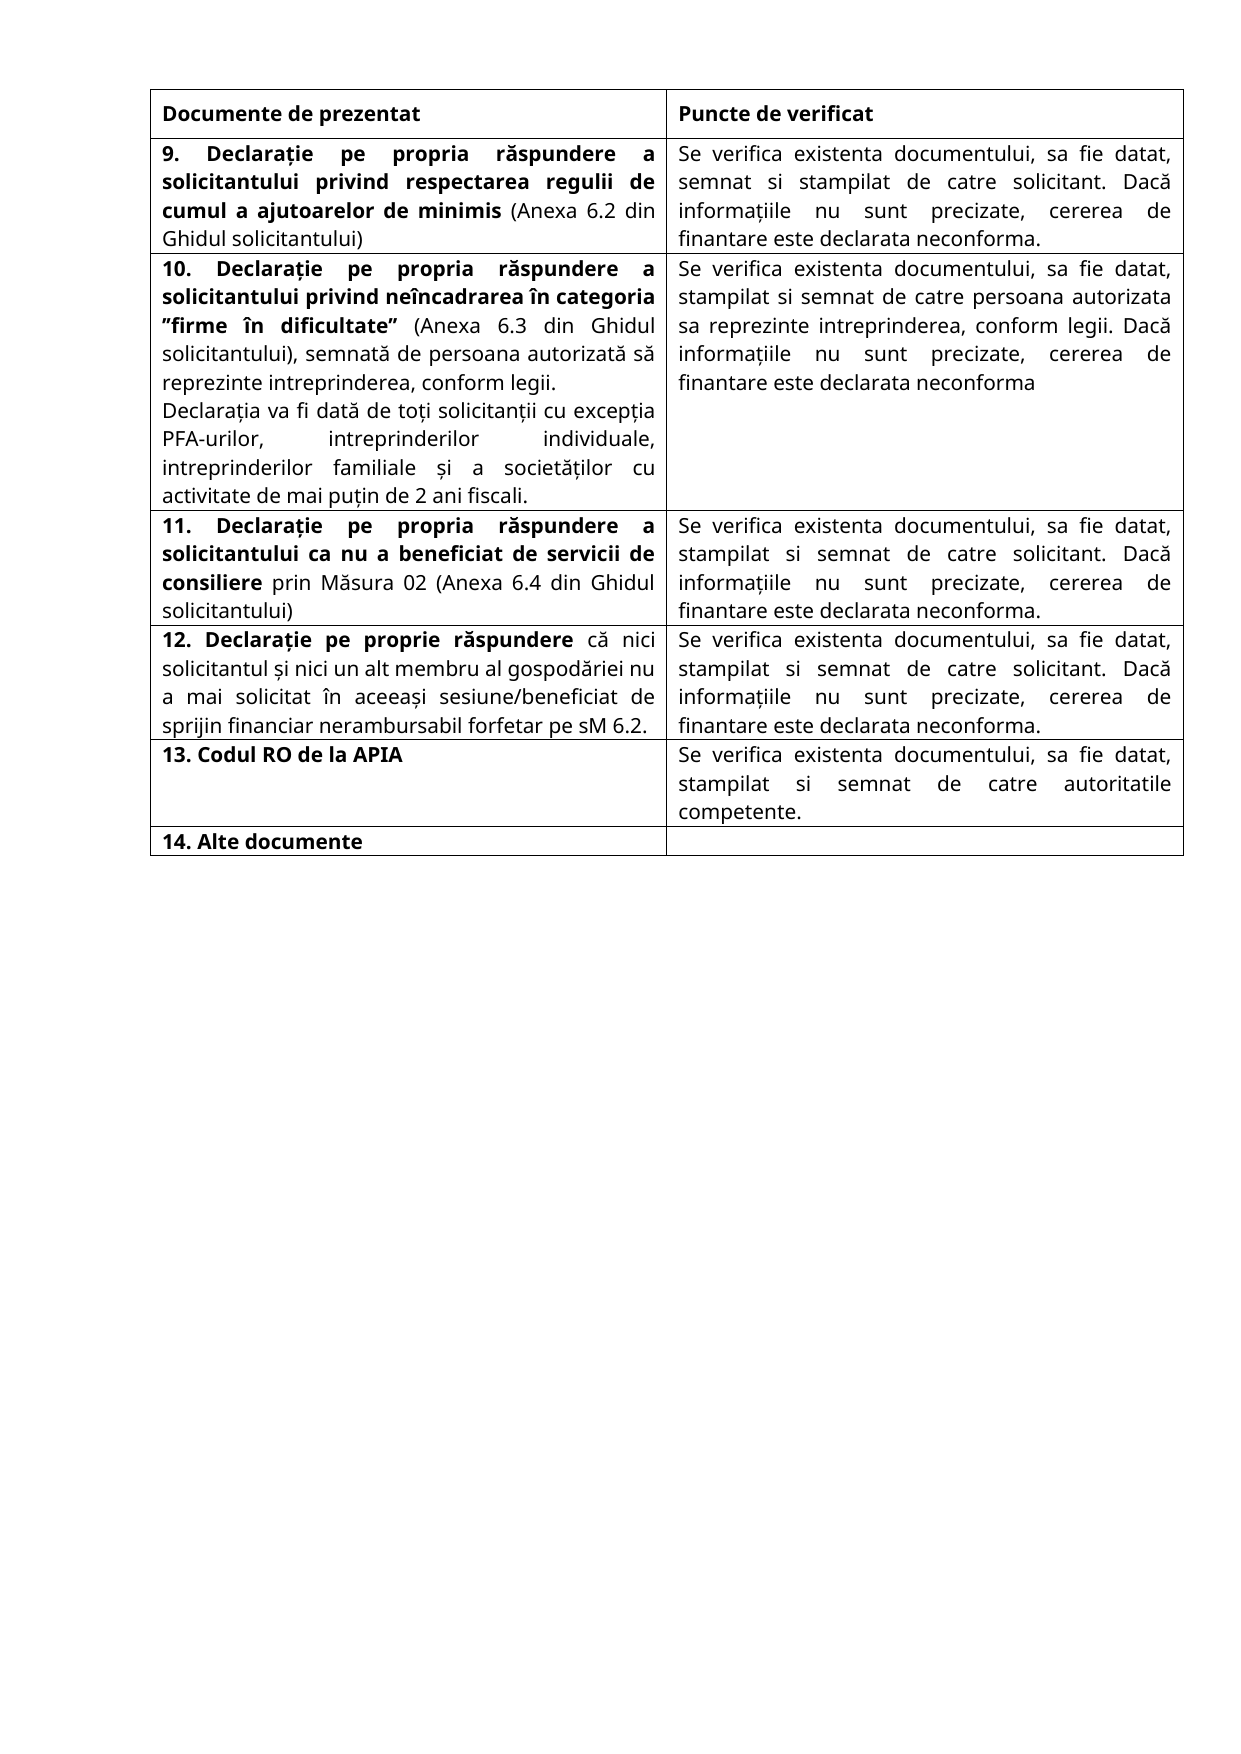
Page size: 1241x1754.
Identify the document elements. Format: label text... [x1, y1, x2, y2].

table_header Puncte de verificat [667, 90, 1183, 138]
table_cell [667, 827, 1183, 855]
table_cell Se verifica existenta documentului, sa fie datat, stampilat si semnat de catre autoritatile competente. [667, 740, 1183, 826]
table_cell 13. Codul RO de la APIA [151, 740, 666, 826]
table_cell 14. Alte documente [151, 827, 666, 855]
table_header Documente de prezentat [151, 90, 666, 138]
table_cell Se verifica existenta documentului, sa fie datat, stampilat si semnat de catre persoana autorizata sa reprezinte intreprinderea, conform legii. Dacă informaţiile nu sunt precizate, cererea de finantare este declarata neconforma [667, 254, 1183, 510]
table_cell 12. Declarație pe proprie răspundere că nici solicitantul și nici un alt membru al gospodăriei nu a mai solicitat în aceeași sesiune/beneficiat de sprijin financiar nerambursabil forfetar pe sM 6.2. [151, 626, 666, 739]
table_cell Se verifica existenta documentului, sa fie datat, semnat si stampilat de catre solicitant. Dacă informaţiile nu sunt precizate, cererea de finantare este declarata neconforma. [667, 139, 1183, 253]
table_cell 11. Declaraţie pe propria răspundere a solicitantului ca nu a beneficiat de servicii de consiliere prin Măsura 02 (Anexa 6.4 din Ghidul solicitantului) [151, 511, 666, 624]
table_cell 9. Declaraţie pe propria răspundere a solicitantului privind respectarea regulii de cumul a ajutoarelor de minimis (Anexa 6.2 din Ghidul solicitantului) [151, 139, 666, 253]
table_cell Se verifica existenta documentului, sa fie datat, stampilat si semnat de catre solicitant. Dacă informaţiile nu sunt precizate, cererea de finantare este declarata neconforma. [667, 626, 1183, 739]
table_cell 10. Declaraţie pe propria răspundere a solicitantului privind neîncadrarea în categoria ’’firme în dificultate’’ (Anexa 6.3 din Ghidul solicitantului), semnată de persoana autorizată să reprezinte intreprinderea, conform legii. Declaraţia va fi dată de toţi solicitanţii cu excepţia PFA-urilor, intreprinderilor individuale, intreprinderilor familiale şi a societăţilor cu activitate de mai puţin de 2 ani fiscali. [151, 254, 666, 510]
table_cell Se verifica existenta documentului, sa fie datat, stampilat si semnat de catre solicitant. Dacă informaţiile nu sunt precizate, cererea de finantare este declarata neconforma. [667, 511, 1183, 624]
